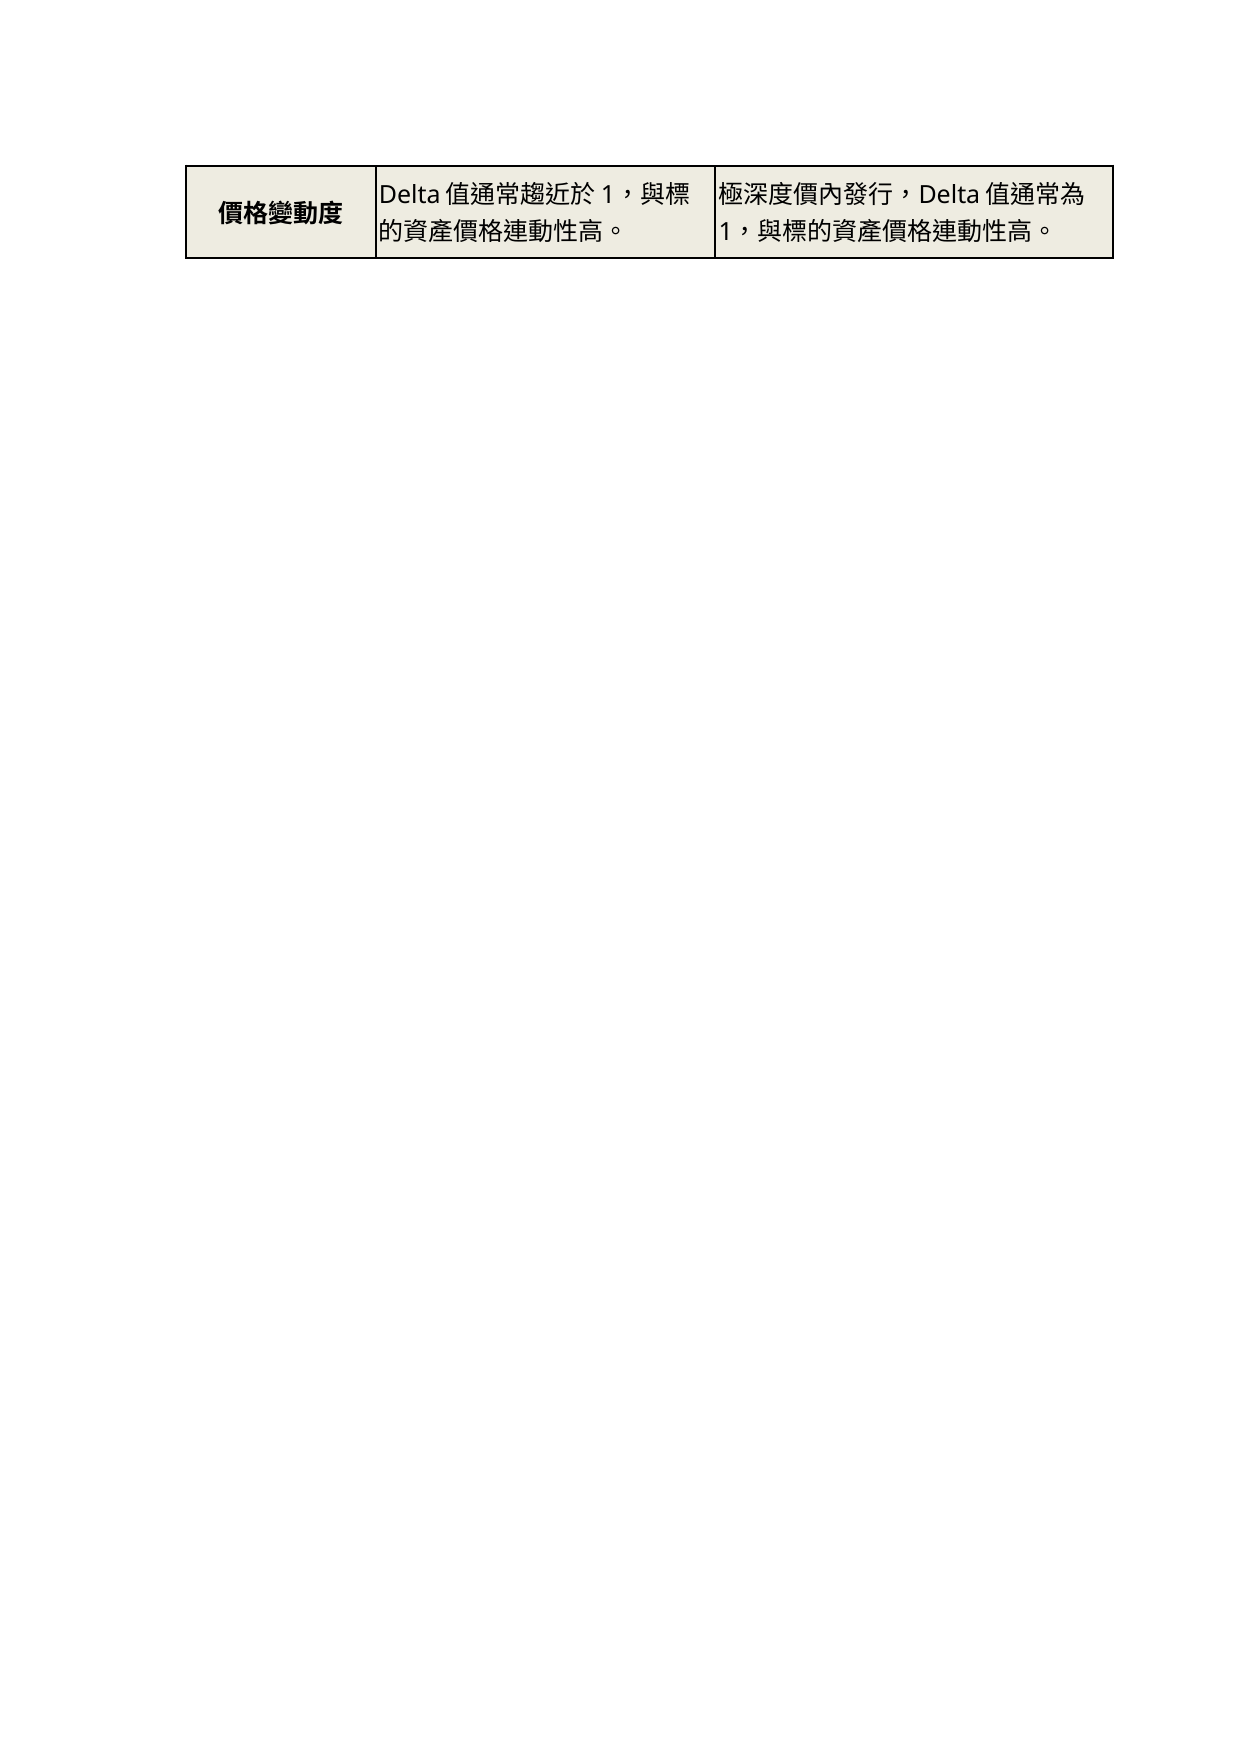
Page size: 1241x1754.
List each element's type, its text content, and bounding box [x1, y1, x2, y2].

table_cell 價格變動度 [187, 167, 375, 257]
table_cell Delta值通常趨近於1，與標的資產價格連動性高。 [377, 167, 714, 257]
table_cell 極深度價內發行，Delta值通常為1，與標的資產價格連動性高。 [716, 167, 1112, 257]
